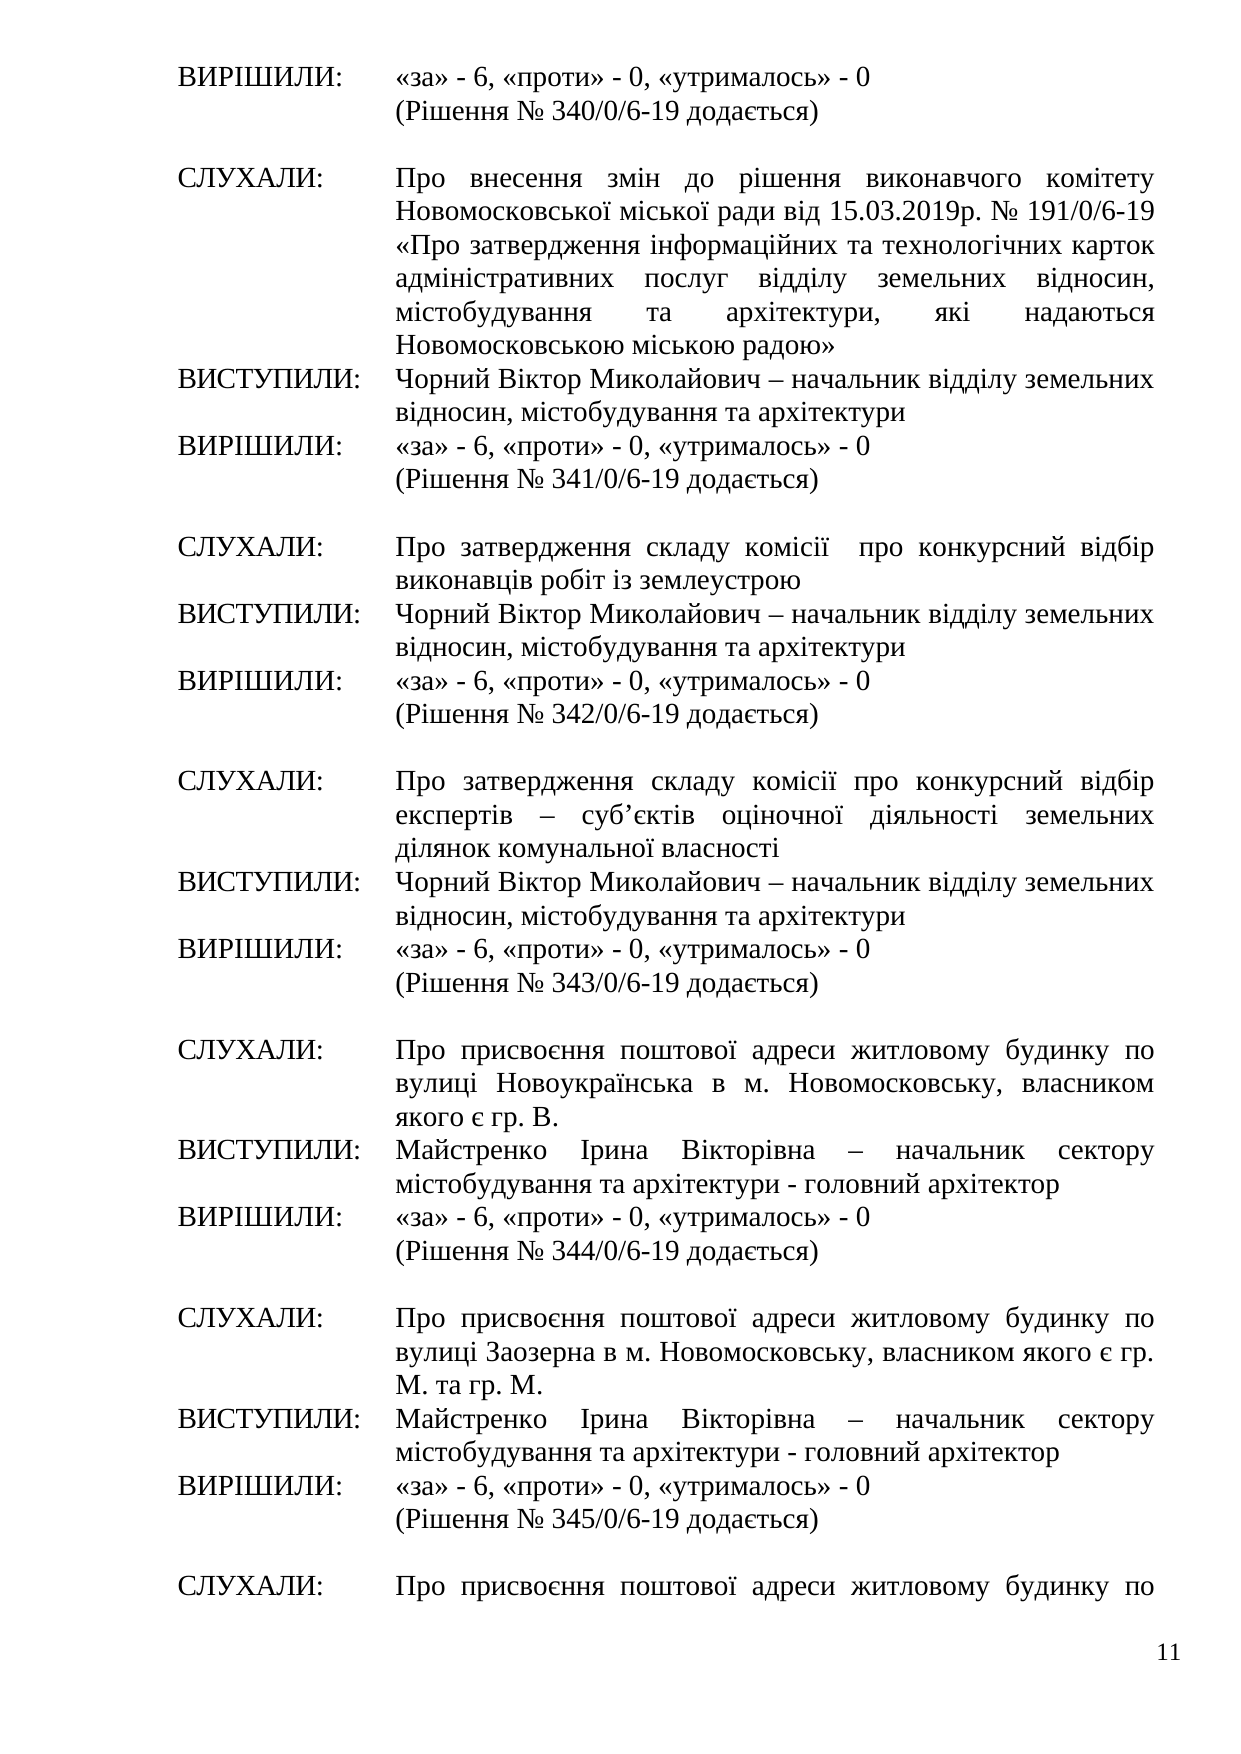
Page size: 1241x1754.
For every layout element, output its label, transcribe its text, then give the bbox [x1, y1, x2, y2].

table_cell СЛУХАЛИ: [166, 529, 384, 596]
table_cell Чорний Віктор Миколайович – начальник відділу земельних відносин, містобудування та архітектури [384, 361, 1167, 428]
table_cell ВИРІШИЛИ: [166, 931, 384, 1032]
table_cell «за» - 6, «проти» - 0, «утрималось» - 0 (Рішення № 341/0/6-19 додається) [384, 428, 1167, 529]
table_cell «за» - 6, «проти» - 0, «утрималось» - 0 (Рішення № 342/0/6-19 додається) [384, 663, 1167, 763]
table_cell ВИРІШИЛИ: [166, 1200, 384, 1300]
table_cell Про затвердження складу комісії про конкурсний відбір експертів – суб’єктів оціночної діяльності земельних ділянок комунальної власності [384, 764, 1167, 864]
table_cell ВИСТУПИЛИ: [166, 1133, 384, 1199]
table_cell ВИРІШИЛИ: [166, 59, 384, 160]
table_cell Майстренко Ірина Вікторівна – начальник сектору містобудування та архітектури - головний архітектор [384, 1401, 1167, 1468]
table_cell Про присвоєння поштової адреси житловому будинку по вулиці Новоукраїнська в м. Новомосковську, власником якого є гр. В. [384, 1032, 1167, 1132]
table_cell Про внесення змін до рішення виконавчого комітету Новомосковської міської ради від 15.03.2019р. № 191/0/6-19 «Про затвердження інформаційних та технологічних карток адміністративних послуг відділу земельних відносин, містобудування та архітектури, які надаються Новомосковською міською радою» [384, 160, 1167, 361]
table_cell СЛУХАЛИ: [166, 1569, 384, 1602]
table_cell «за» - 6, «проти» - 0, «утрималось» - 0 (Рішення № 344/0/6-19 додається) [384, 1200, 1167, 1300]
table_cell «за» - 6, «проти» - 0, «утрималось» - 0 (Рішення № 343/0/6-19 додається) [384, 931, 1167, 1032]
table_cell Майстренко Ірина Вікторівна – начальник сектору містобудування та архітектури - головний архітектор [384, 1133, 1167, 1199]
table_cell Чорний Віктор Миколайович – начальник відділу земельних відносин, містобудування та архітектури [384, 596, 1167, 663]
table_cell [384, 1569, 1167, 1602]
table_cell «за» - 6, «проти» - 0, «утрималось» - 0 (Рішення № 345/0/6-19 додається) [384, 1468, 1167, 1568]
table_cell СЛУХАЛИ: [166, 1032, 384, 1132]
table_cell ВИРІШИЛИ: [166, 428, 384, 529]
table_cell Чорний Віктор Миколайович – начальник відділу земельних відносин, містобудування та архітектури [384, 864, 1167, 931]
table_cell ВИРІШИЛИ: [166, 1468, 384, 1568]
table_cell СЛУХАЛИ: [166, 160, 384, 361]
table_cell Про затвердження складу комісії про конкурсний відбір виконавців робіт із землеустрою [384, 529, 1167, 596]
table_cell СЛУХАЛИ: [166, 764, 384, 864]
table_cell СЛУХАЛИ: [166, 1300, 384, 1401]
table_cell Про присвоєння поштової адреси житловому будинку по вулиці Заозерна в м. Новомосковську, власником якого є гр. М. та гр. М. [384, 1300, 1167, 1401]
table_cell «за» - 6, «проти» - 0, «утрималось» - 0 (Рішення № 340/0/6-19 додається) [384, 59, 1167, 160]
table_cell ВИСТУПИЛИ: [166, 361, 384, 428]
table_cell ВИСТУПИЛИ: [166, 596, 384, 663]
table_cell ВИРІШИЛИ: [166, 663, 384, 763]
table_cell ВИСТУПИЛИ: [166, 864, 384, 931]
table_cell ВИСТУПИЛИ: [166, 1401, 384, 1468]
